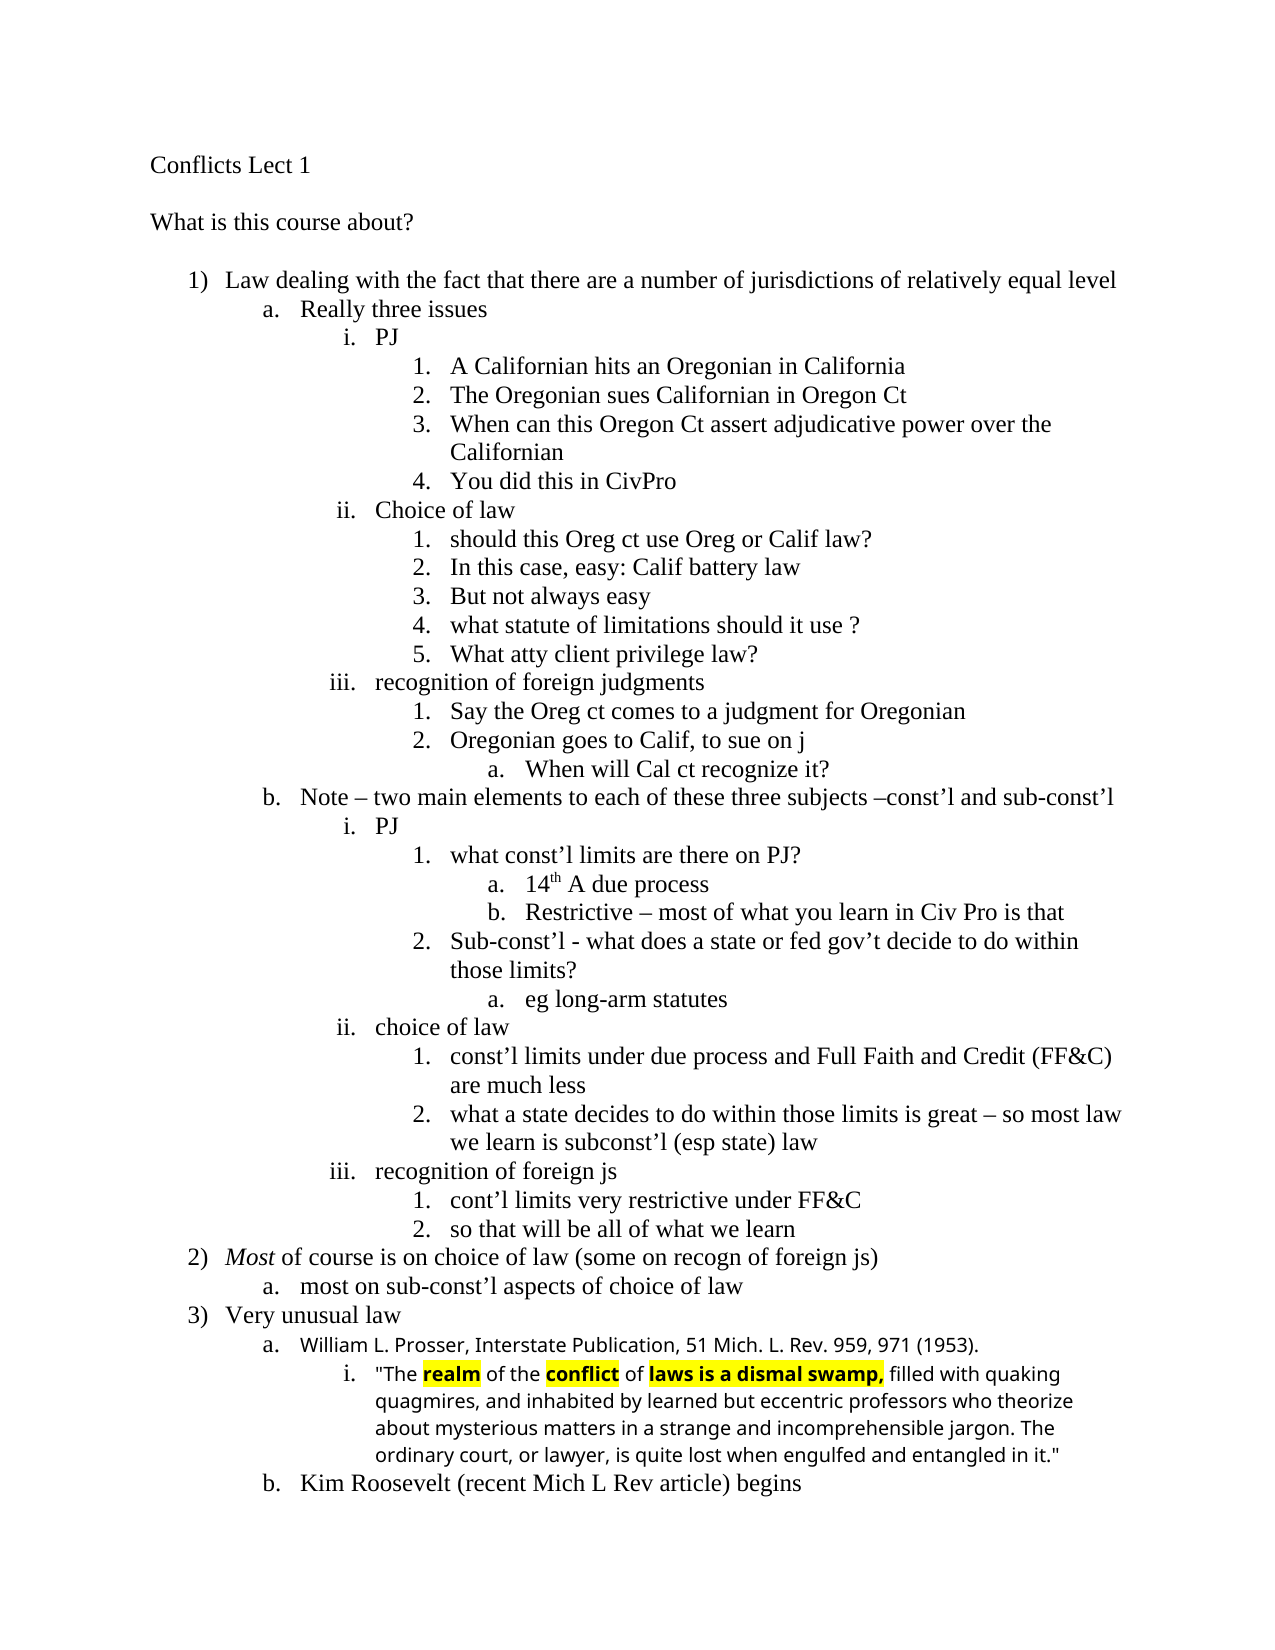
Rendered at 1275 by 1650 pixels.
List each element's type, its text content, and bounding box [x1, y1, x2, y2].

list PJ [356, 322, 1125, 351]
list PJ [356, 811, 1125, 840]
list so that will be all of what we learn [412, 1214, 1125, 1242]
list what const’l limits are there on PJ? [412, 840, 1125, 869]
list Really three issues [262, 294, 1125, 322]
list What atty client privilege law? [412, 639, 1125, 667]
list In this case, easy: Calif battery law [412, 552, 1125, 581]
list most on sub-const’l aspects of choice of law [262, 1271, 1125, 1300]
list 14th A due process [487, 869, 1125, 897]
list cont’l limits very restrictive under FF&C [412, 1185, 1125, 1214]
list should this Oreg ct use Oreg or Calif law? [412, 524, 1125, 552]
list what a state decides to do within those limits is great – so most law we learn is subconst’l (esp state) law [412, 1099, 1125, 1156]
list The Oregonian sues Californian in Oregon Ct [412, 380, 1125, 409]
list what statute of limitations should it use ? [412, 610, 1125, 639]
list When will Cal ct recognize it? [487, 754, 1125, 782]
list Restrictive – most of what you learn in Civ Pro is that [487, 897, 1125, 926]
list choice of law [356, 1012, 1125, 1041]
list You did this in CivPro [412, 466, 1125, 495]
list Most of course is on choice of law (some on recogn of foreign js) [187, 1242, 1125, 1271]
list recognition of foreign judgments [356, 667, 1125, 696]
list Very unusual law [187, 1300, 1125, 1329]
list When can this Oregon Ct assert adjudicative power over the Californian [412, 409, 1125, 466]
list "The realm of the conflict of laws is a dismal swamp, filled with quaking quagmires, and inhabited by learned but eccentric professors who theorize about mysterious matters in a strange and incomprehensible jargon. The ordinary court, or lawyer, is quite lost when engulfed and entangled in it." [356, 1358, 1125, 1468]
list eg long-arm statutes [487, 984, 1125, 1012]
text What is this course about? [150, 207, 1125, 236]
list Law dealing with the fact that there are a number of jurisdictions of relatively equal level [187, 265, 1125, 294]
list William L. Prosser, Interstate Publication, 51 Mich. L. Rev. 959, 971 (1953). [262, 1329, 1125, 1358]
list A Californian hits an Oregonian in California [412, 351, 1125, 380]
list Note – two main elements to each of these three subjects –const’l and sub-const’l [262, 782, 1125, 811]
list Choice of law [356, 495, 1125, 524]
list recognition of foreign js [356, 1156, 1125, 1185]
list Sub-const’l - what does a state or fed gov’t decide to do within those limits? [412, 926, 1125, 984]
list Kim Roosevelt (recent Mich L Rev article) begins [262, 1468, 1125, 1497]
list But not always easy [412, 581, 1125, 610]
list Say the Oreg ct comes to a judgment for Oregonian [412, 696, 1125, 725]
text Conflicts Lect 1 [150, 150, 1125, 179]
list const’l limits under due process and Full Faith and Credit (FF&C) are much less [412, 1041, 1125, 1099]
list Oregonian goes to Calif, to sue on j [412, 725, 1125, 754]
